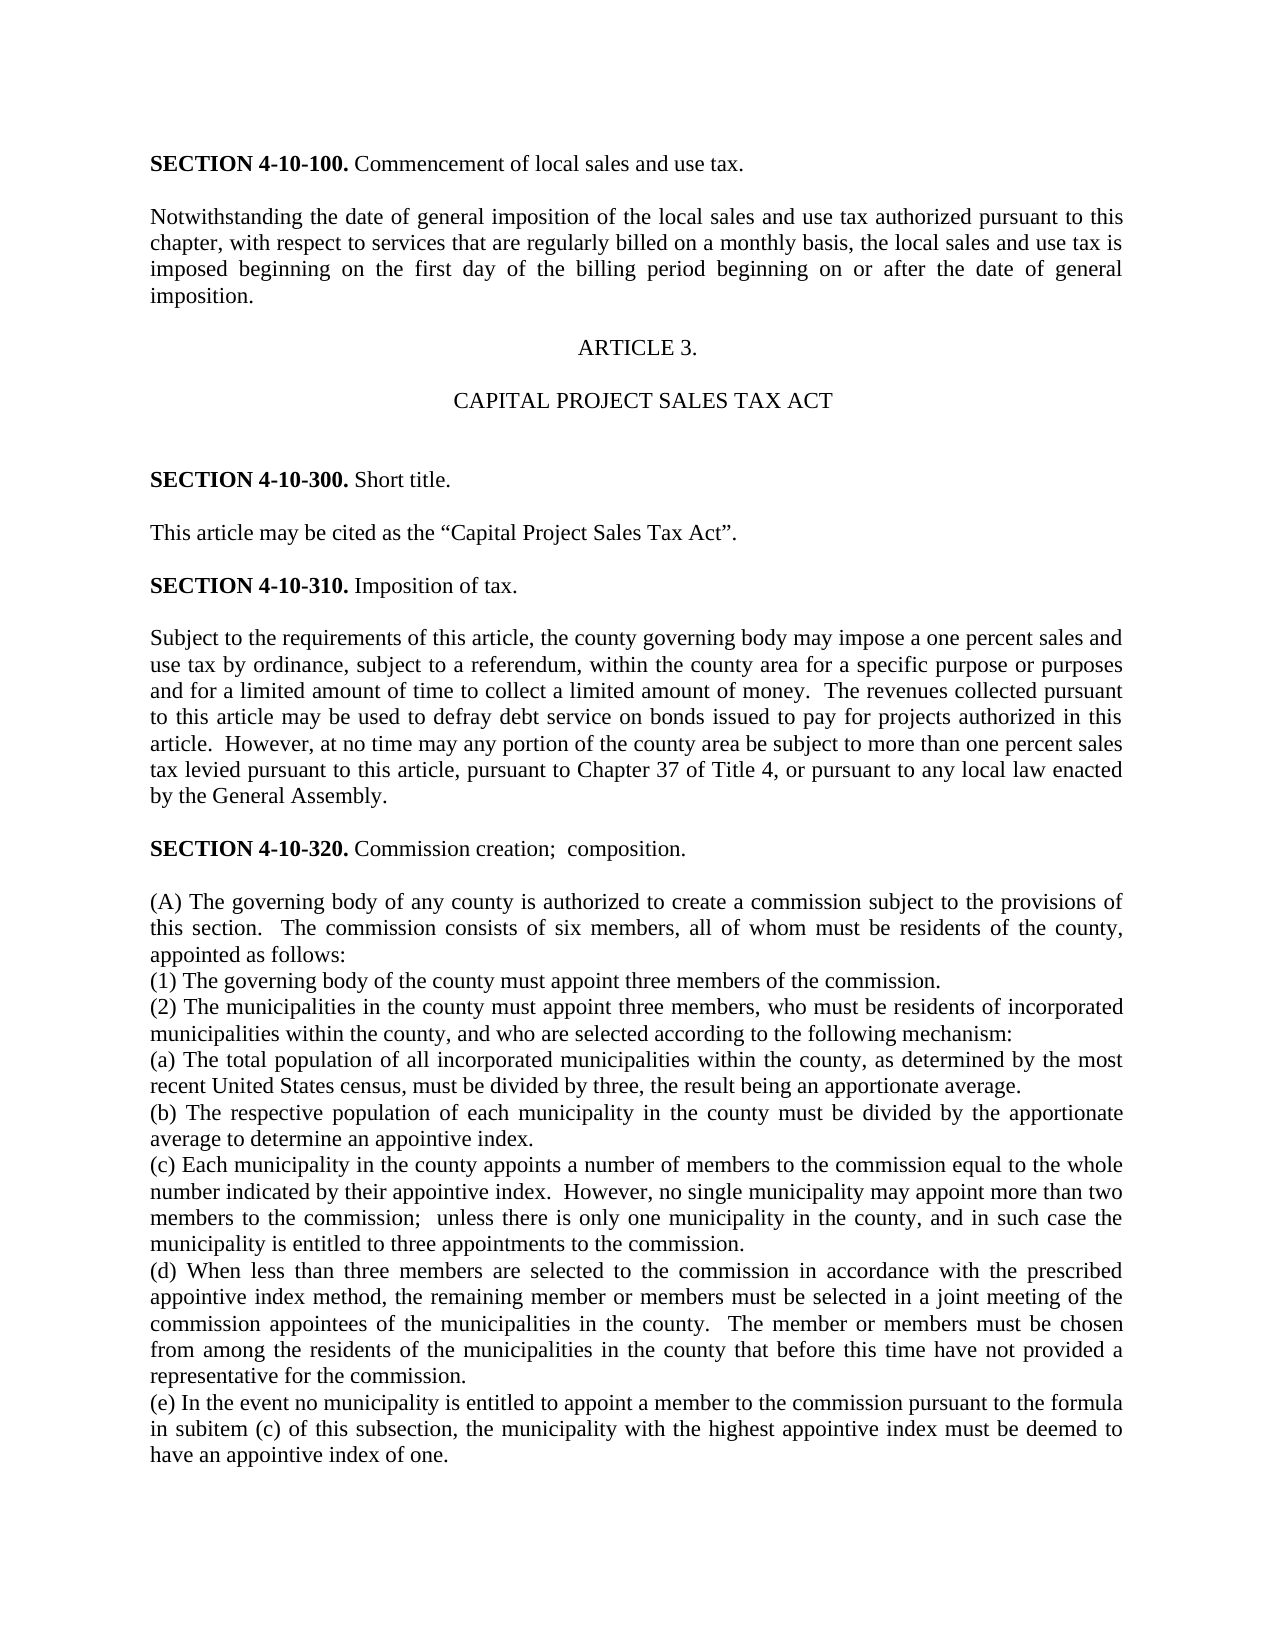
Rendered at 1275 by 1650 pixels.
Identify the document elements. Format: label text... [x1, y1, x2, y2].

text (1) The governing body of the county must appoint three members of the commission. [150, 967, 1125, 993]
text SECTION 4-10-320. Commission creation; composition. [150, 835, 1125, 862]
text (b) The respective population of each municipality in the county must be divided by the apportionate average to determine an appointive index. [150, 1099, 1125, 1151]
text SECTION 4-10-300. Short title. [150, 466, 1125, 493]
text (a) The total population of all incorporated municipalities within the county, as determined by the most recent United States census, must be divided by three, the result being an apportionate average. [150, 1046, 1125, 1099]
text SECTION 4-10-100. Commencement of local sales and use tax. [150, 150, 1125, 176]
text (e) In the event no municipality is entitled to appoint a member to the commission pursuant to the formula in subitem (c) of this subsection, the municipality with the highest appointive index must be deemed to have an appointive index of one. [150, 1389, 1125, 1468]
text (2) The municipalities in the county must appoint three members, who must be residents of incorporated municipalities within the county, and who are selected according to the following mechanism: [150, 993, 1125, 1046]
text (d) When less than three members are selected to the commission in accordance with the prescribed appointive index method, the remaining member or members must be selected in a joint meeting of the commission appointees of the municipalities in the county. The member or members must be chosen from among the residents of the municipalities in the county that before this time have not provided a representative for the commission. [150, 1257, 1125, 1389]
text This article may be cited as the “Capital Project Sales Tax Act”. [150, 519, 1125, 545]
text (c) Each municipality in the county appoints a number of members to the commission equal to the whole number indicated by their appointive index. However, no single municipality may appoint more than two members to the commission; unless there is only one municipality in the county, and in such case the municipality is entitled to three appointments to the commission. [150, 1151, 1125, 1257]
text Notwithstanding the date of general imposition of the local sales and use tax authorized pursuant to this chapter, with respect to services that are regularly billed on a monthly basis, the local sales and use tax is imposed beginning on the first day of the billing period beginning on or after the date of general imposition. [150, 203, 1125, 308]
text CAPITAL PROJECT SALES TAX ACT [150, 387, 1125, 413]
text ARTICLE 3. [150, 334, 1125, 361]
text SECTION 4-10-310. Imposition of tax. [150, 572, 1125, 598]
text Subject to the requirements of this article, the county governing body may impose a one percent sales and use tax by ordinance, subject to a referendum, within the county area for a specific purpose or purposes and for a limited amount of time to collect a limited amount of money. The revenues collected pursuant to this article may be used to defray debt service on bonds issued to pay for projects authorized in this article. However, at no time may any portion of the county area be subject to more than one percent sales tax levied pursuant to this article, pursuant to Chapter 37 of Title 4, or pursuant to any local law enacted by the General Assembly. [150, 624, 1125, 809]
text (A) The governing body of any county is authorized to create a commission subject to the provisions of this section. The commission consists of six members, all of whom must be residents of the county, appointed as follows: [150, 888, 1125, 967]
